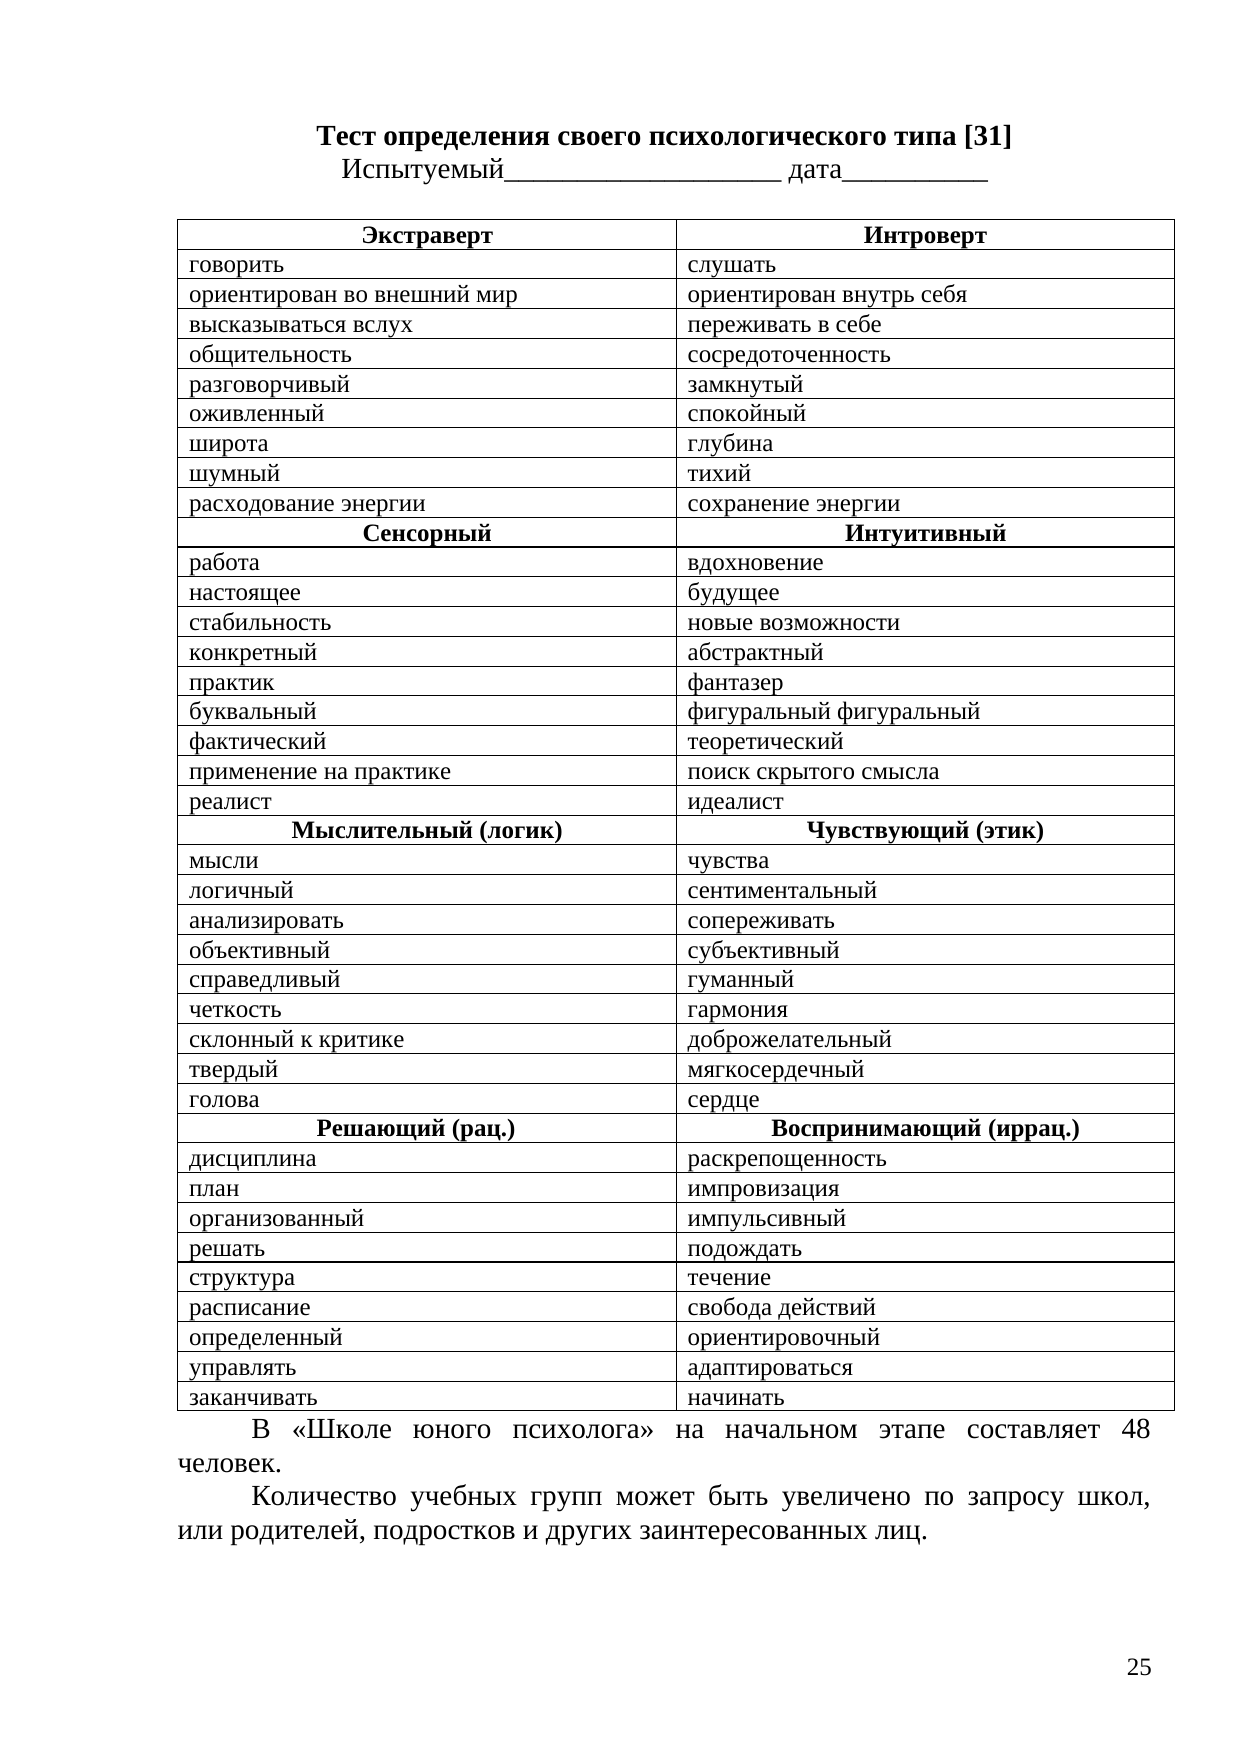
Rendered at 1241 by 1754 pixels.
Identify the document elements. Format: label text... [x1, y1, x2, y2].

table_cell ориентирован внутрь себя [677, 279, 1174, 308]
table_cell решать [178, 1233, 676, 1261]
table_cell фигуральный фигуральный [677, 696, 1174, 725]
table_cell объективный [178, 935, 676, 963]
table_cell голова [178, 1084, 676, 1112]
table_cell импровизация [677, 1173, 1174, 1202]
table_cell идеалист [677, 786, 1174, 814]
table_cell применение на практике [178, 756, 676, 785]
table_cell работа [178, 548, 676, 576]
table_cell четкость [178, 994, 676, 1023]
table_cell адаптироваться [677, 1352, 1174, 1381]
table_cell практик [178, 667, 676, 695]
table_cell логичный [178, 875, 676, 904]
table_cell высказываться вслух [178, 309, 676, 338]
table_cell мягкосердечный [677, 1054, 1174, 1083]
table_cell теоретический [677, 726, 1174, 755]
table_cell свобода действий [677, 1292, 1174, 1321]
table_cell слушать [677, 250, 1174, 278]
text Испытуемый___________________ дата__________ [177, 152, 1152, 185]
table_header Интроверт [677, 220, 1174, 248]
table_cell спокойный [677, 399, 1174, 427]
table_cell структура [178, 1263, 676, 1291]
table_cell Сенсорный [178, 518, 676, 546]
table_cell подождать [677, 1233, 1174, 1261]
table_cell организованный [178, 1203, 676, 1232]
table_cell раскрепощенность [677, 1143, 1174, 1172]
table_cell разговорчивый [178, 369, 676, 397]
table_cell гуманный [677, 965, 1174, 993]
table_cell реалист [178, 786, 676, 814]
table_cell широта [178, 428, 676, 457]
table_cell сердце [677, 1084, 1174, 1112]
table_cell определенный [178, 1322, 676, 1351]
table_cell мысли [178, 845, 676, 874]
table_cell твердый [178, 1054, 676, 1083]
table_cell течение [677, 1263, 1174, 1291]
table_cell поиск скрытого смысла [677, 756, 1174, 785]
table_cell ориентирован во внешний мир [178, 279, 676, 308]
table_cell настоящее [178, 577, 676, 606]
table_cell дисциплина [178, 1143, 676, 1172]
table_cell ориентировочный [677, 1322, 1174, 1351]
table_cell глубина [677, 428, 1174, 457]
table_cell будущее [677, 577, 1174, 606]
table_cell стабильность [178, 607, 676, 636]
table_cell Воспринимающий (иррац.) [677, 1114, 1174, 1142]
text Количество учебных групп может быть увеличено по запросу школ, или родителей, подростков и других заинтересованных лиц. [177, 1478, 1152, 1546]
table_cell абстрактный [677, 637, 1174, 666]
table_cell гармония [677, 994, 1174, 1023]
table_cell доброжелательный [677, 1024, 1174, 1053]
table_cell анализировать [178, 905, 676, 934]
table_cell конкретный [178, 637, 676, 666]
table_cell Интуитивный [677, 518, 1174, 546]
table_cell сохранение энергии [677, 488, 1174, 517]
table_cell начинать [677, 1382, 1174, 1410]
table_cell вдохновение [677, 548, 1174, 576]
table_cell фантазер [677, 667, 1174, 695]
table_cell заканчивать [178, 1382, 676, 1410]
table_header Экстраверт [178, 220, 676, 248]
table_cell Чувствующий (этик) [677, 816, 1174, 844]
table_cell склонный к критике [178, 1024, 676, 1053]
table_cell оживленный [178, 399, 676, 427]
table_cell буквальный [178, 696, 676, 725]
text В «Школе юного психолога» на начальном этапе составляет 48 человек. [177, 1411, 1152, 1478]
table_cell расходование энергии [178, 488, 676, 517]
table_cell Мыслительный (логик) [178, 816, 676, 844]
table_cell тихий [677, 458, 1174, 487]
table_cell замкнутый [677, 369, 1174, 397]
table_cell чувства [677, 845, 1174, 874]
table_cell сентиментальный [677, 875, 1174, 904]
table_cell фактический [178, 726, 676, 755]
table_cell субъективный [677, 935, 1174, 963]
table_cell общительность [178, 339, 676, 368]
table_cell сосредоточенность [677, 339, 1174, 368]
table_cell импульсивный [677, 1203, 1174, 1232]
table_cell говорить [178, 250, 676, 278]
table_cell переживать в себе [677, 309, 1174, 338]
table_cell новые возможности [677, 607, 1174, 636]
table_cell сопереживать [677, 905, 1174, 934]
table_cell расписание [178, 1292, 676, 1321]
table_cell шумный [178, 458, 676, 487]
text Тест определения своего психологического типа [31] [177, 118, 1152, 152]
table_cell план [178, 1173, 676, 1202]
table_cell справедливый [178, 965, 676, 993]
table_cell управлять [178, 1352, 676, 1381]
table_cell Решающий (рац.) [178, 1114, 676, 1142]
